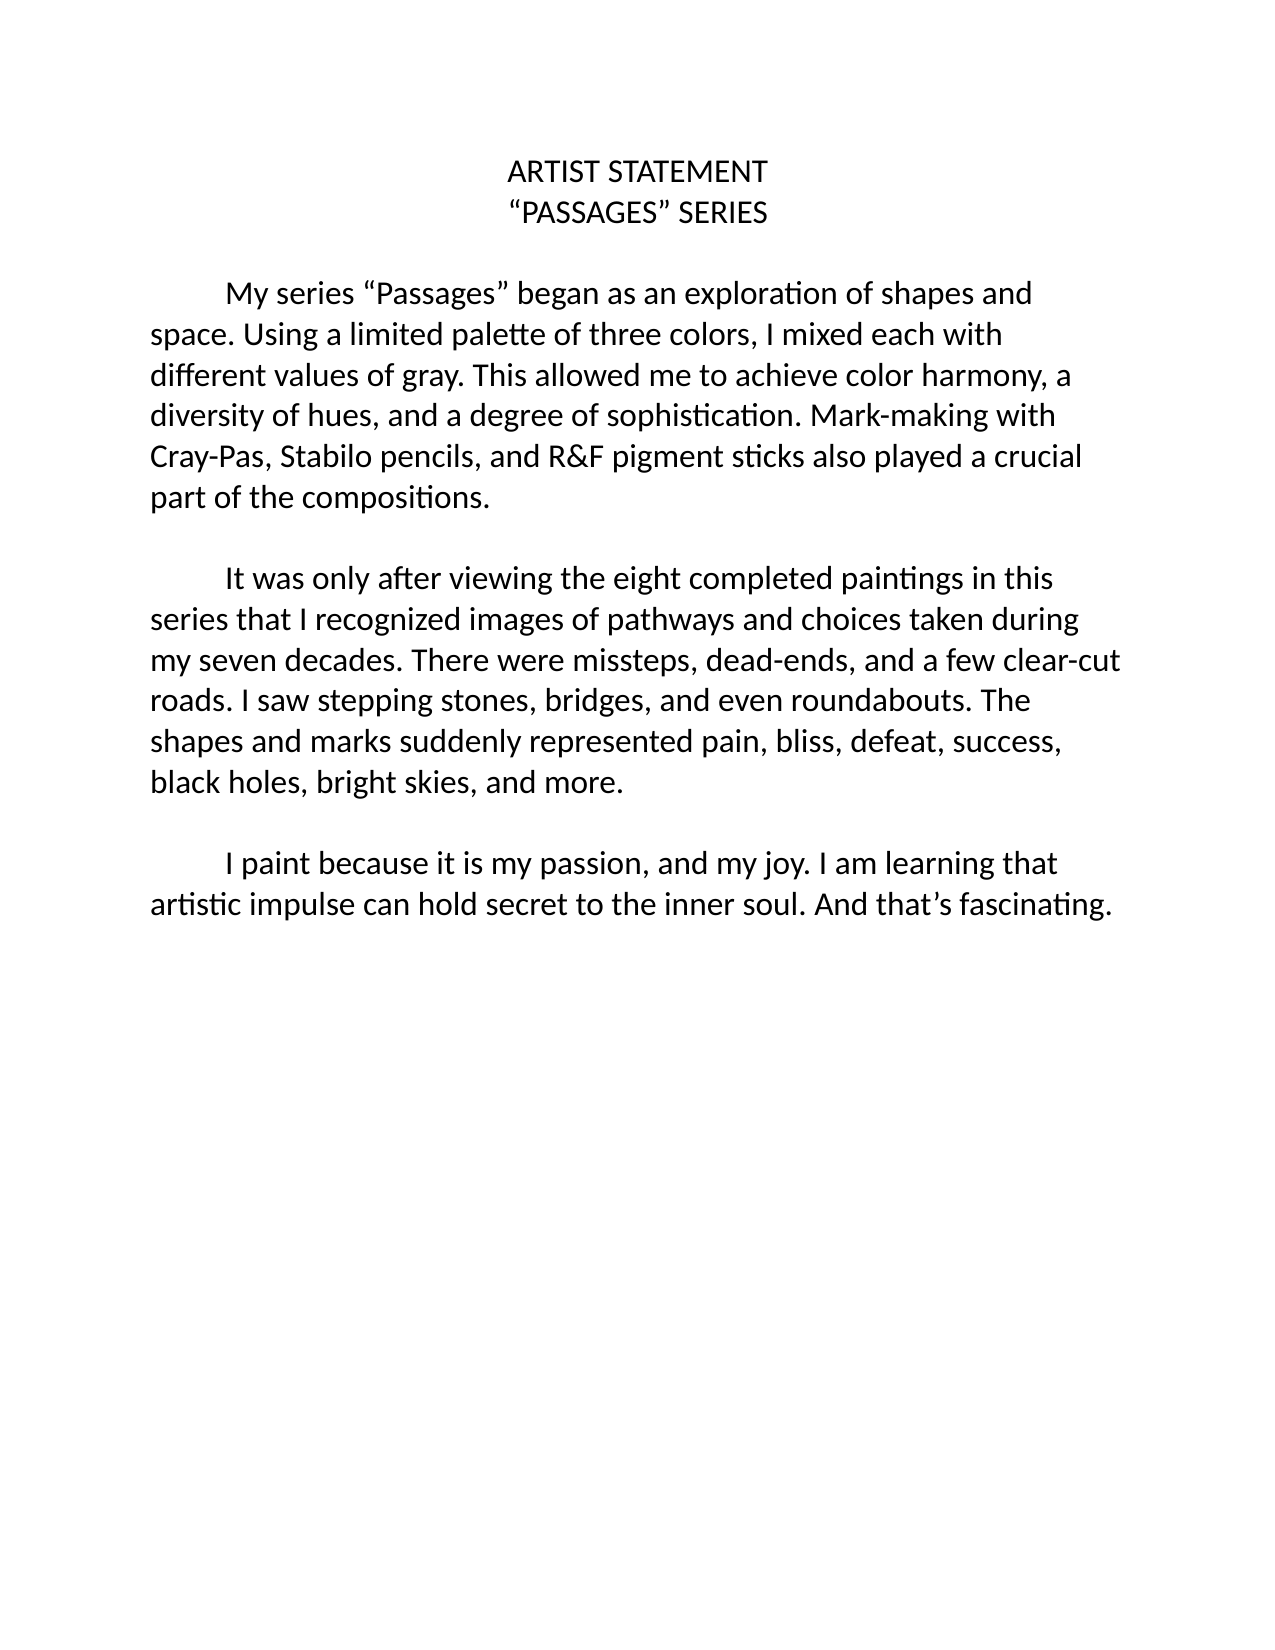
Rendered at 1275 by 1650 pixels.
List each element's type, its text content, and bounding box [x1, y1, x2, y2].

text “PASSAGES” SERIES [150, 191, 1125, 231]
text ARTIST STATEMENT [150, 150, 1125, 191]
text My series “Passages” began as an exploration of shapes and space. Using a limited palette of three colors, I mixed each with different values of gray. This allowed me to achieve color harmony, a diversity of hues, and a degree of sophistication. Mark-making with Cray-Pas, Stabilo pencils, and R&F pigment sticks also played a crucial part of the compositions. [150, 272, 1125, 517]
text It was only after viewing the eight completed paintings in this series that I recognized images of pathways and choices taken during my seven decades. There were missteps, dead-ends, and a few clear-cut roads. I saw stepping stones, bridges, and even roundabouts. The shapes and marks suddenly represented pain, bliss, defeat, success, black holes, bright skies, and more. [150, 557, 1125, 802]
text I paint because it is my passion, and my joy. I am learning that artistic impulse can hold secret to the inner soul. And that’s fascinating. [150, 842, 1125, 924]
